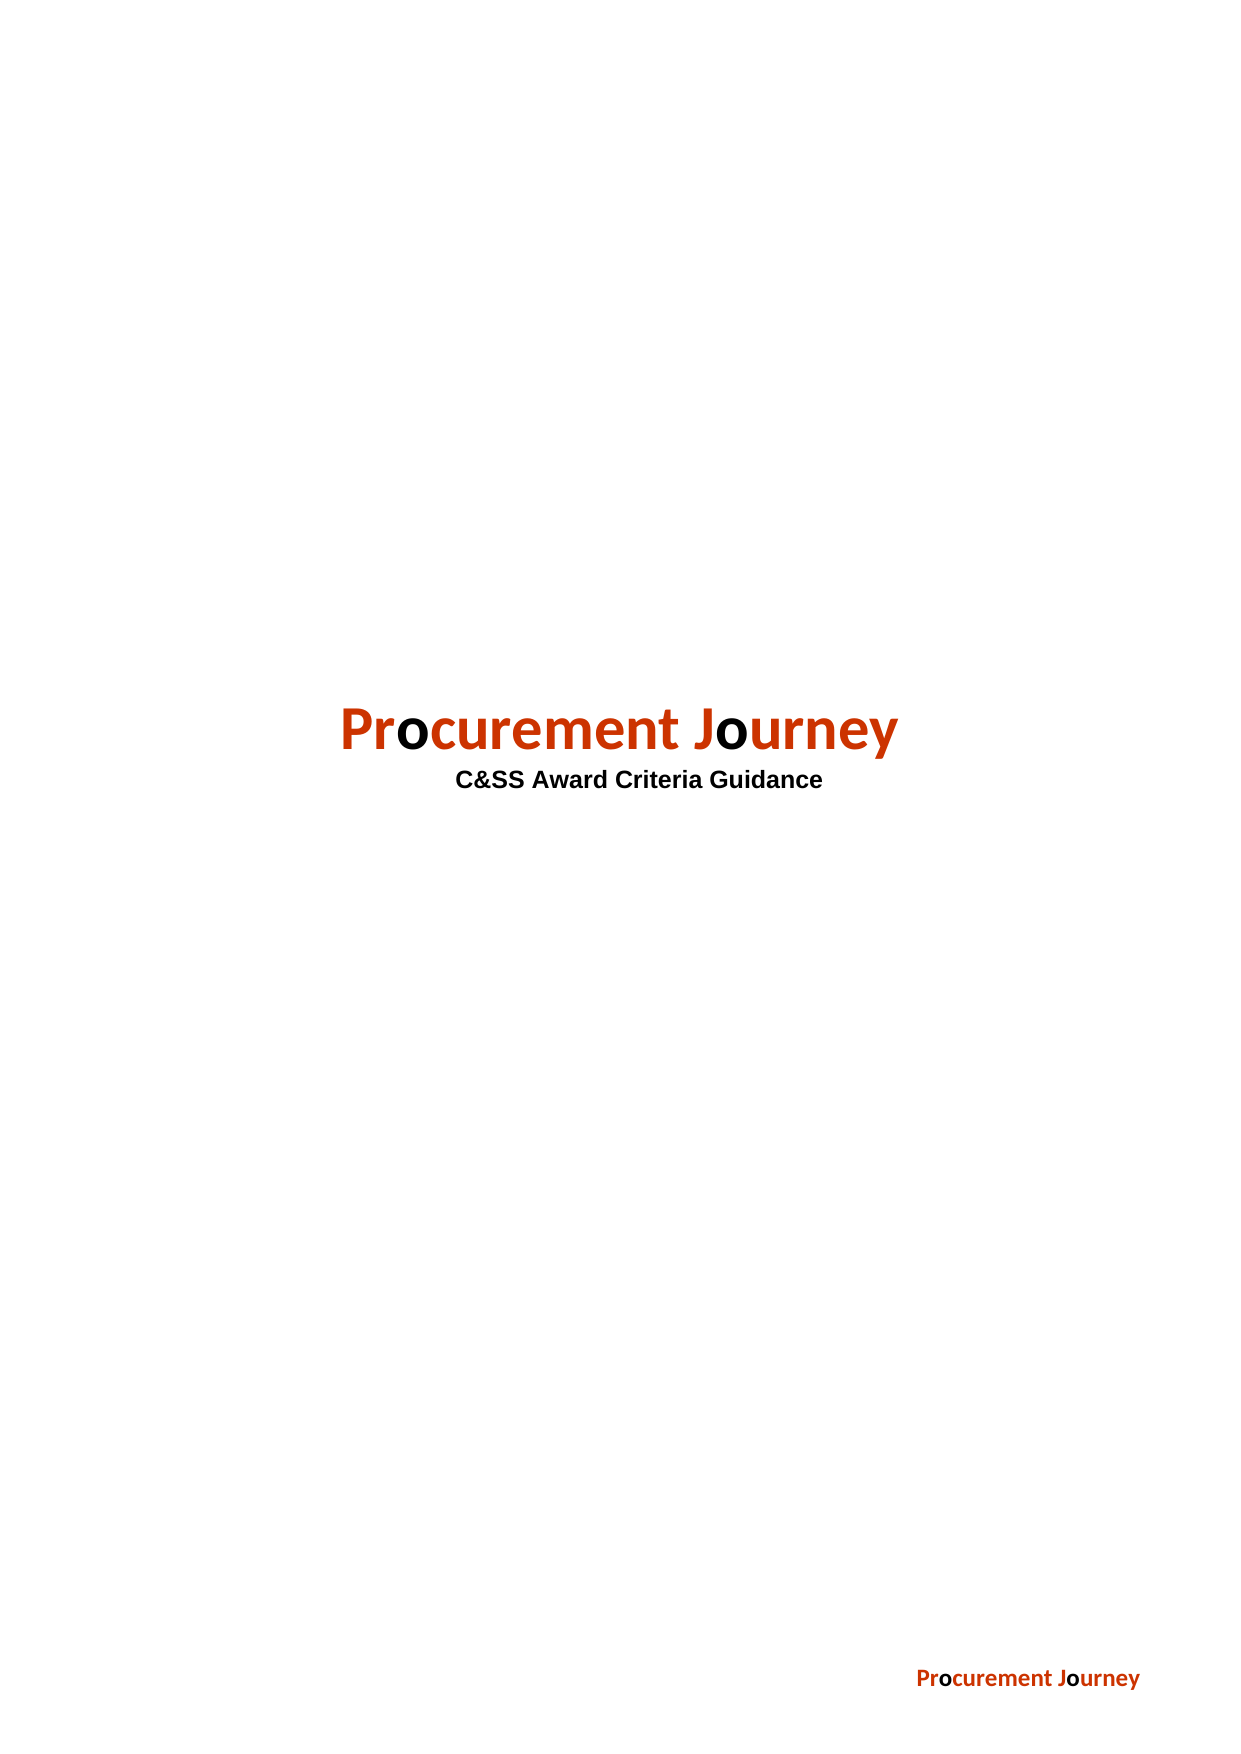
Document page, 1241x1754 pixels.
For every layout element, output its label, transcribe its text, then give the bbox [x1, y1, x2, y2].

text Procurement Journey [100, 689, 1140, 765]
text C&SS Award Criteria Guidance [172, 765, 1106, 794]
